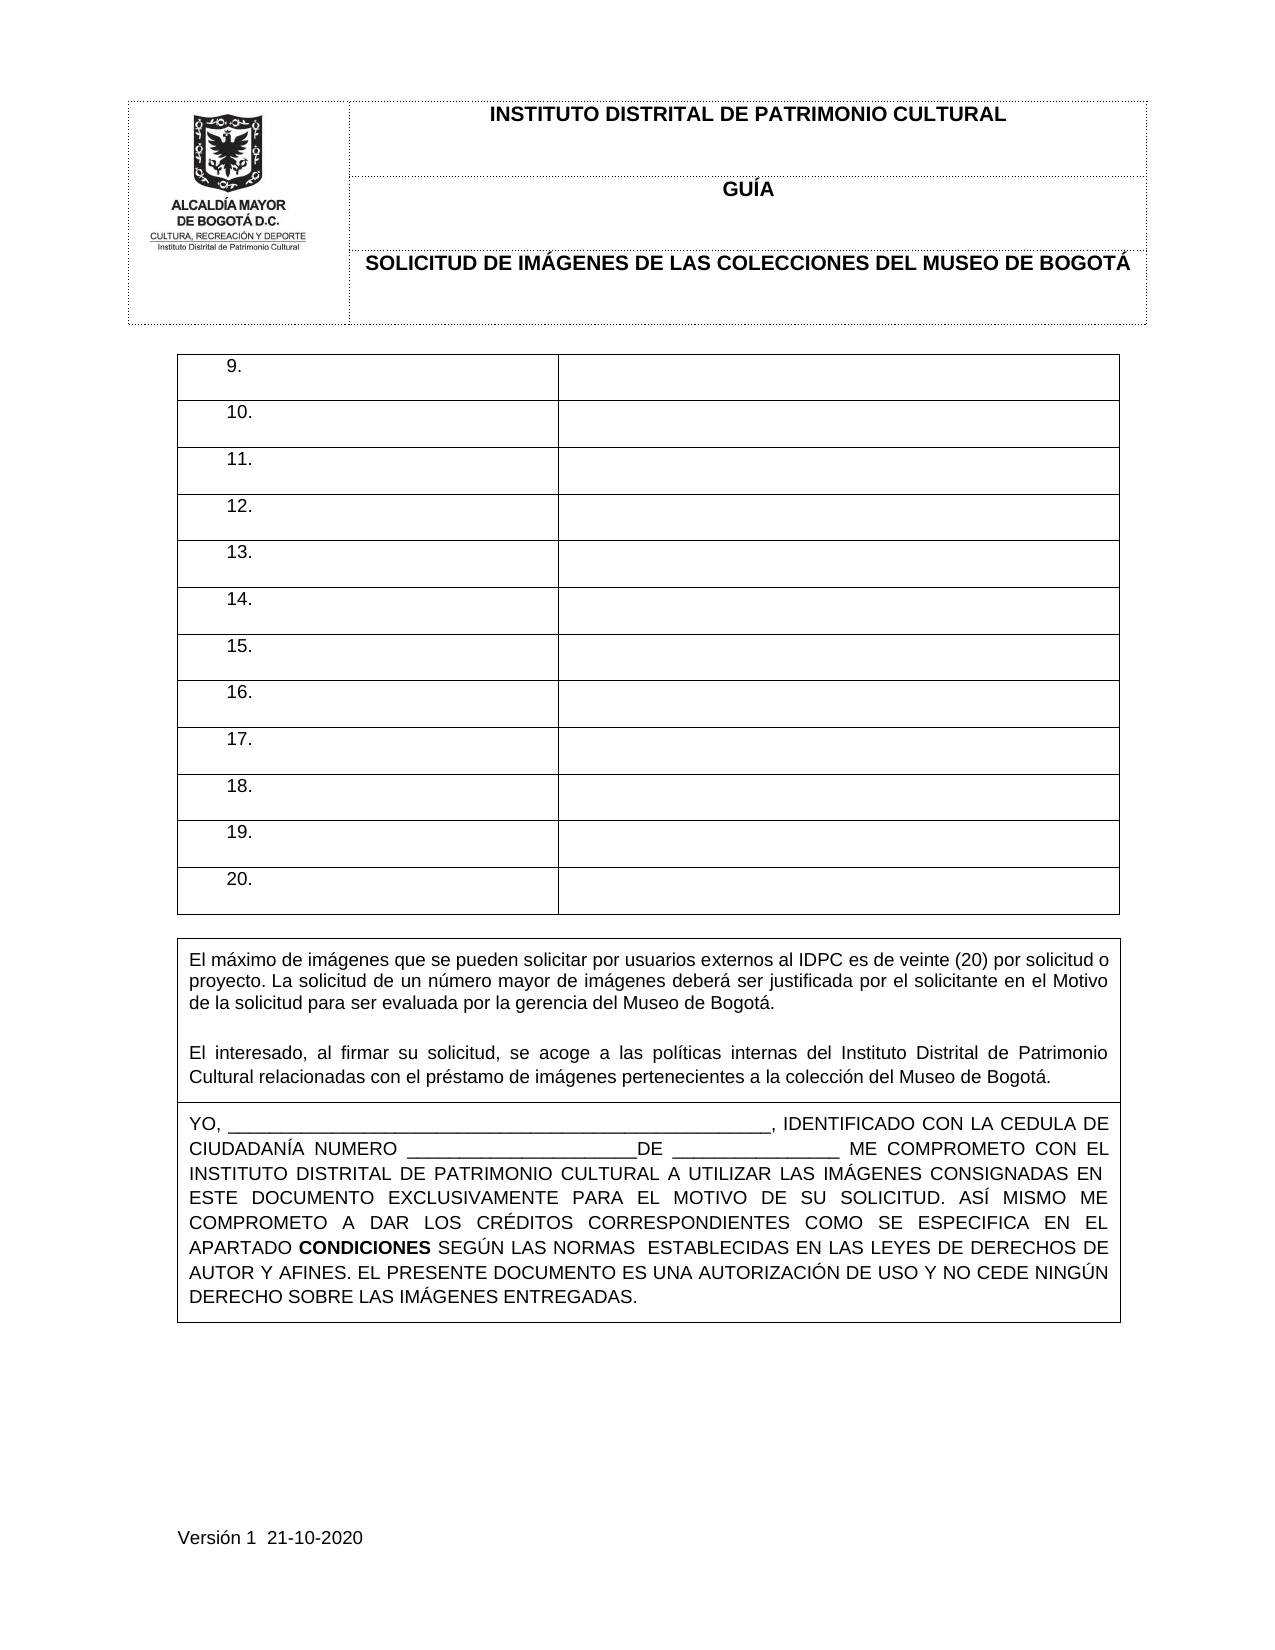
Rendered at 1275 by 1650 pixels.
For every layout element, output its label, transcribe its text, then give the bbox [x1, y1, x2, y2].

table_cell [559, 728, 1119, 773]
table_cell [559, 821, 1119, 867]
table_cell [178, 448, 558, 493]
table_cell [559, 448, 1119, 493]
table_cell [178, 635, 558, 680]
table_cell [559, 775, 1119, 820]
table_cell [178, 588, 558, 633]
table_cell [178, 355, 558, 400]
table_cell [559, 401, 1119, 447]
table_cell [559, 681, 1119, 727]
table_cell [559, 541, 1119, 587]
table_cell [178, 728, 558, 773]
table_cell [559, 635, 1119, 680]
table_cell [559, 868, 1119, 913]
table_cell [178, 401, 558, 447]
table_cell [559, 588, 1119, 633]
table_header El máximo de imágenes que se pueden solicitar por usuarios externos al IDPC es de veinte (20) por solicitud o proyecto. La solicitud de un número mayor de imágenes deberá ser justificada por el solicitante en el Motivo de la solicitud para ser evaluada por la gerencia del Museo de Bogotá. El interesado, al firmar su solicitud, se acoge a las políticas internas del Instituto Distrital de Patrimonio Cultural relacionadas con el préstamo de imágenes pertenecientes a la colección del Museo de Bogotá. [178, 939, 1120, 1102]
table_cell [559, 355, 1119, 400]
table_cell [178, 541, 558, 587]
table_cell YO, ____________________________________________________, IDENTIFICADO CON LA CEDULA DE CIUDADANÍA NUMERO ______________________DE ________________ ME COMPROMETO CON EL INSTITUTO DISTRITAL DE PATRIMONIO CULTURAL A UTILIZAR LAS IMÁGENES CONSIGNADAS EN ESTE DOCUMENTO EXCLUSIVAMENTE PARA EL MOTIVO DE SU SOLICITUD. ASÍ MISMO ME COMPROMETO A DAR LOS CRÉDITOS CORRESPONDIENTES COMO SE ESPECIFICA EN EL APARTADO CONDICIONES SEGÚN LAS NORMAS ESTABLECIDAS EN LAS LEYES DE DERECHOS DE AUTOR Y AFINES. EL PRESENTE DOCUMENTO ES UNA AUTORIZACIÓN DE USO Y NO CEDE NINGÚN DERECHO SOBRE LAS IMÁGENES ENTREGADAS. [178, 1103, 1120, 1322]
table_cell [178, 868, 558, 913]
table_cell [178, 821, 558, 867]
table_cell [178, 681, 558, 727]
table_cell [178, 775, 558, 820]
table_cell [559, 495, 1119, 540]
table_cell [178, 495, 558, 540]
picture [149, 113, 307, 250]
